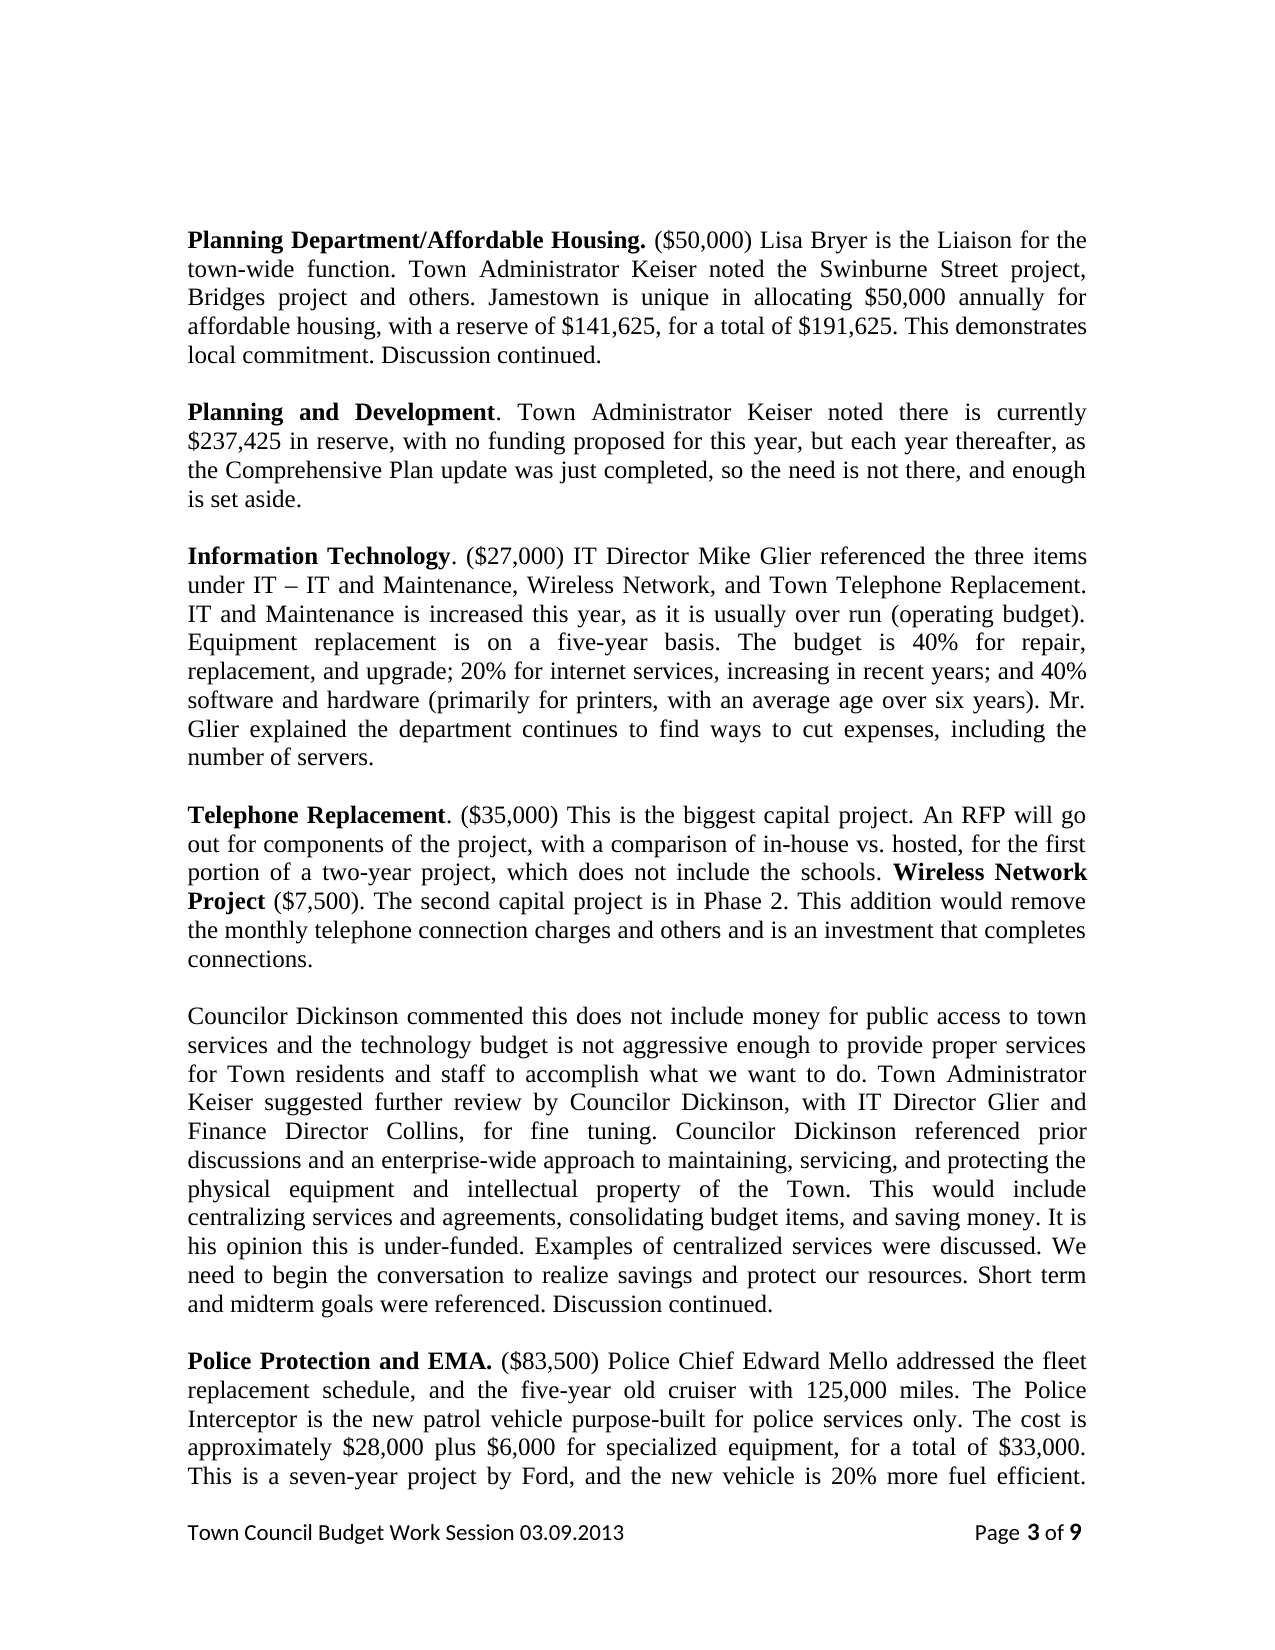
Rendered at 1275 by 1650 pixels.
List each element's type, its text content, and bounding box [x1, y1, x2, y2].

text Planning Department/Affordable Housing. ($50,000) Lisa Bryer is the Liaison for the town-wide function. Town Administrator Keiser noted the Swinburne Street project, Bridges project and others. Jamestown is unique in allocating $50,000 annually for affordable housing, with a reserve of $141,625, for a total of $191,625. This demonstrates local commitment. Discussion continued. [187, 225, 1087, 369]
text Councilor Dickinson commented this does not include money for public access to town services and the technology budget is not aggressive enough to provide proper services for Town residents and staff to accomplish what we want to do. Town Administrator Keiser suggested further review by Councilor Dickinson, with IT Director Glier and Finance Director Collins, for fine tuning. Councilor Dickinson referenced prior discussions and an enterprise-wide approach to maintaining, servicing, and protecting the physical equipment and intellectual property of the Town. This would include centralizing services and agreements, consolidating budget items, and saving money. It is his opinion this is under-funded. Examples of centralized services were discussed. We need to begin the conversation to realize savings and protect our resources. Short term and midterm goals were referenced. Discussion continued. [187, 1001, 1087, 1317]
text Information Technology. ($27,000) IT Director Mike Glier referenced the three items under IT – IT and Maintenance, Wireless Network, and Town Telephone Replacement. IT and Maintenance is increased this year, as it is usually over run (operating budget). Equipment replacement is on a five-year basis. The budget is 40% for repair, replacement, and upgrade; 20% for internet services, increasing in recent years; and 40% software and hardware (primarily for printers, with an average age over six years). Mr. Glier explained the department continues to find ways to cut expenses, including the number of servers. [187, 541, 1087, 771]
text Planning and Development. Town Administrator Keiser noted there is currently $237,425 in reserve, with no funding proposed for this year, but each year thereafter, as the Comprehensive Plan update was just completed, so the need is not there, and enough is set aside. [187, 397, 1087, 512]
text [187, 1346, 1087, 1490]
text Telephone Replacement. ($35,000) This is the biggest capital project. An RFP will go out for components of the project, with a comparison of in-house vs. hosted, for the first portion of a two-year project, which does not include the schools. Wireless Network Project ($7,500). The second capital project is in Phase 2. This addition would remove the monthly telephone connection charges and others and is an investment that completes connections. [187, 800, 1087, 972]
